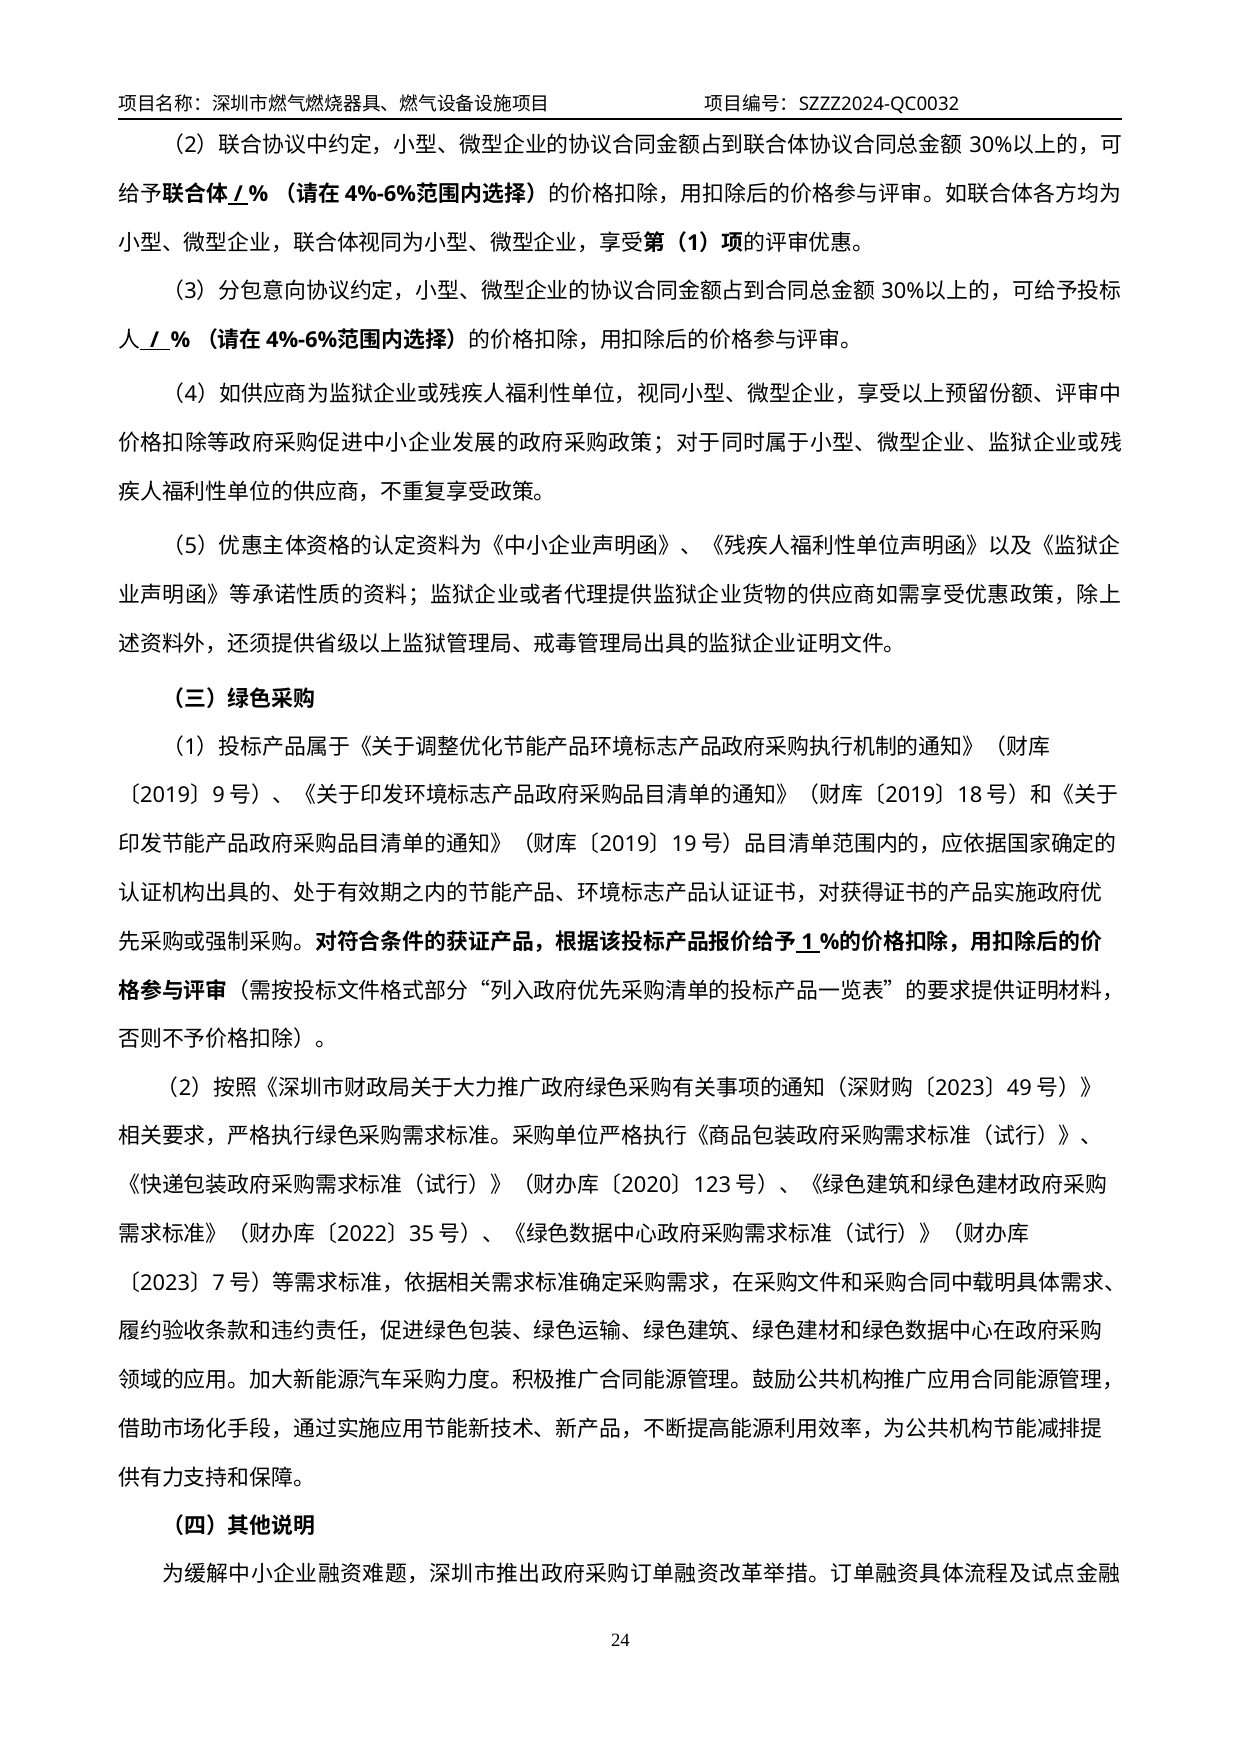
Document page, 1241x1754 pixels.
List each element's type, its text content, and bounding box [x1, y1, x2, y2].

text （3）分包意向协议约定，小型、微型企业的协议合同金额占到合同总金额30%以上的，可给予投标人 / % （请在4%-6%范围内选择）的价格扣除，用扣除后的价格参与评审。 [118, 273, 1122, 354]
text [118, 1556, 1122, 1588]
text （4）如供应商为监狱企业或残疾人福利性单位，视同小型、微型企业，享受以上预留份额、评审中价格扣除等政府采购促进中小企业发展的政府采购政策；对于同时属于小型、微型企业、监狱企业或残疾人福利性单位的供应商，不重复享受政策。 [118, 376, 1122, 506]
text （三）绿色采购 [118, 680, 1122, 713]
text （四）其他说明 [118, 1508, 1122, 1540]
text （2）联合协议中约定，小型、微型企业的协议合同金额占到联合体协议合同总金额30%以上的，可给予联合体 / % （请在4%-6%范围内选择）的价格扣除，用扣除后的价格参与评审。如联合体各方均为小型、微型企业，联合体视同为小型、微型企业，享受第（1）项的评审优惠。 [118, 127, 1122, 257]
text （1）投标产品属于《关于调整优化节能产品环境标志产品政府采购执行机制的通知》（财库〔2019〕9号）、《关于印发环境标志产品政府采购品目清单的通知》（财库〔2019〕18号）和《关于印发节能产品政府采购品目清单的通知》（财库〔2019〕19号）品目清单范围内的，应依据国家确定的认证机构出具的、处于有效期之内的节能产品、环境标志产品认证证书，对获得证书的产品实施政府优先采购或强制采购。对符合条件的获证产品，根据该投标产品报价给予 1 %的价格扣除，用扣除后的价格参与评审（需按投标文件格式部分“列入政府优先采购清单的投标产品一览表”的要求提供证明材料，否则不予价格扣除）。 [118, 728, 1122, 1053]
text （5）优惠主体资格的认定资料为《中小企业声明函》、《残疾人福利性单位声明函》以及《监狱企业声明函》等承诺性质的资料；监狱企业或者代理提供监狱企业货物的供应商如需享受优惠政策，除上述资料外，还须提供省级以上监狱管理局、戒毒管理局出具的监狱企业证明文件。 [118, 528, 1122, 658]
text （2）按照《深圳市财政局关于大力推广政府绿色采购有关事项的通知（深财购〔2023〕49号）》相关要求，严格执行绿色采购需求标准。采购单位严格执行《商品包装政府采购需求标准（试行）》、《快递包装政府采购需求标准（试行）》（财办库〔2020〕123号）、《绿色建筑和绿色建材政府采购需求标准》（财办库〔2022〕35号）、《绿色数据中心政府采购需求标准（试行）》（财办库〔2023〕7号）等需求标准，依据相关需求标准确定采购需求，在采购文件和采购合同中载明具体需求、履约验收条款和违约责任，促进绿色包装、绿色运输、绿色建筑、绿色建材和绿色数据中心在政府采购领域的应用。加大新能源汽车采购力度。积极推广合同能源管理。鼓励公共机构推广应用合同能源管理，借助市场化手段，通过实施应用节能新技术、新产品，不断提高能源利用效率，为公共机构节能减排提供有力支持和保障。 [118, 1069, 1122, 1492]
